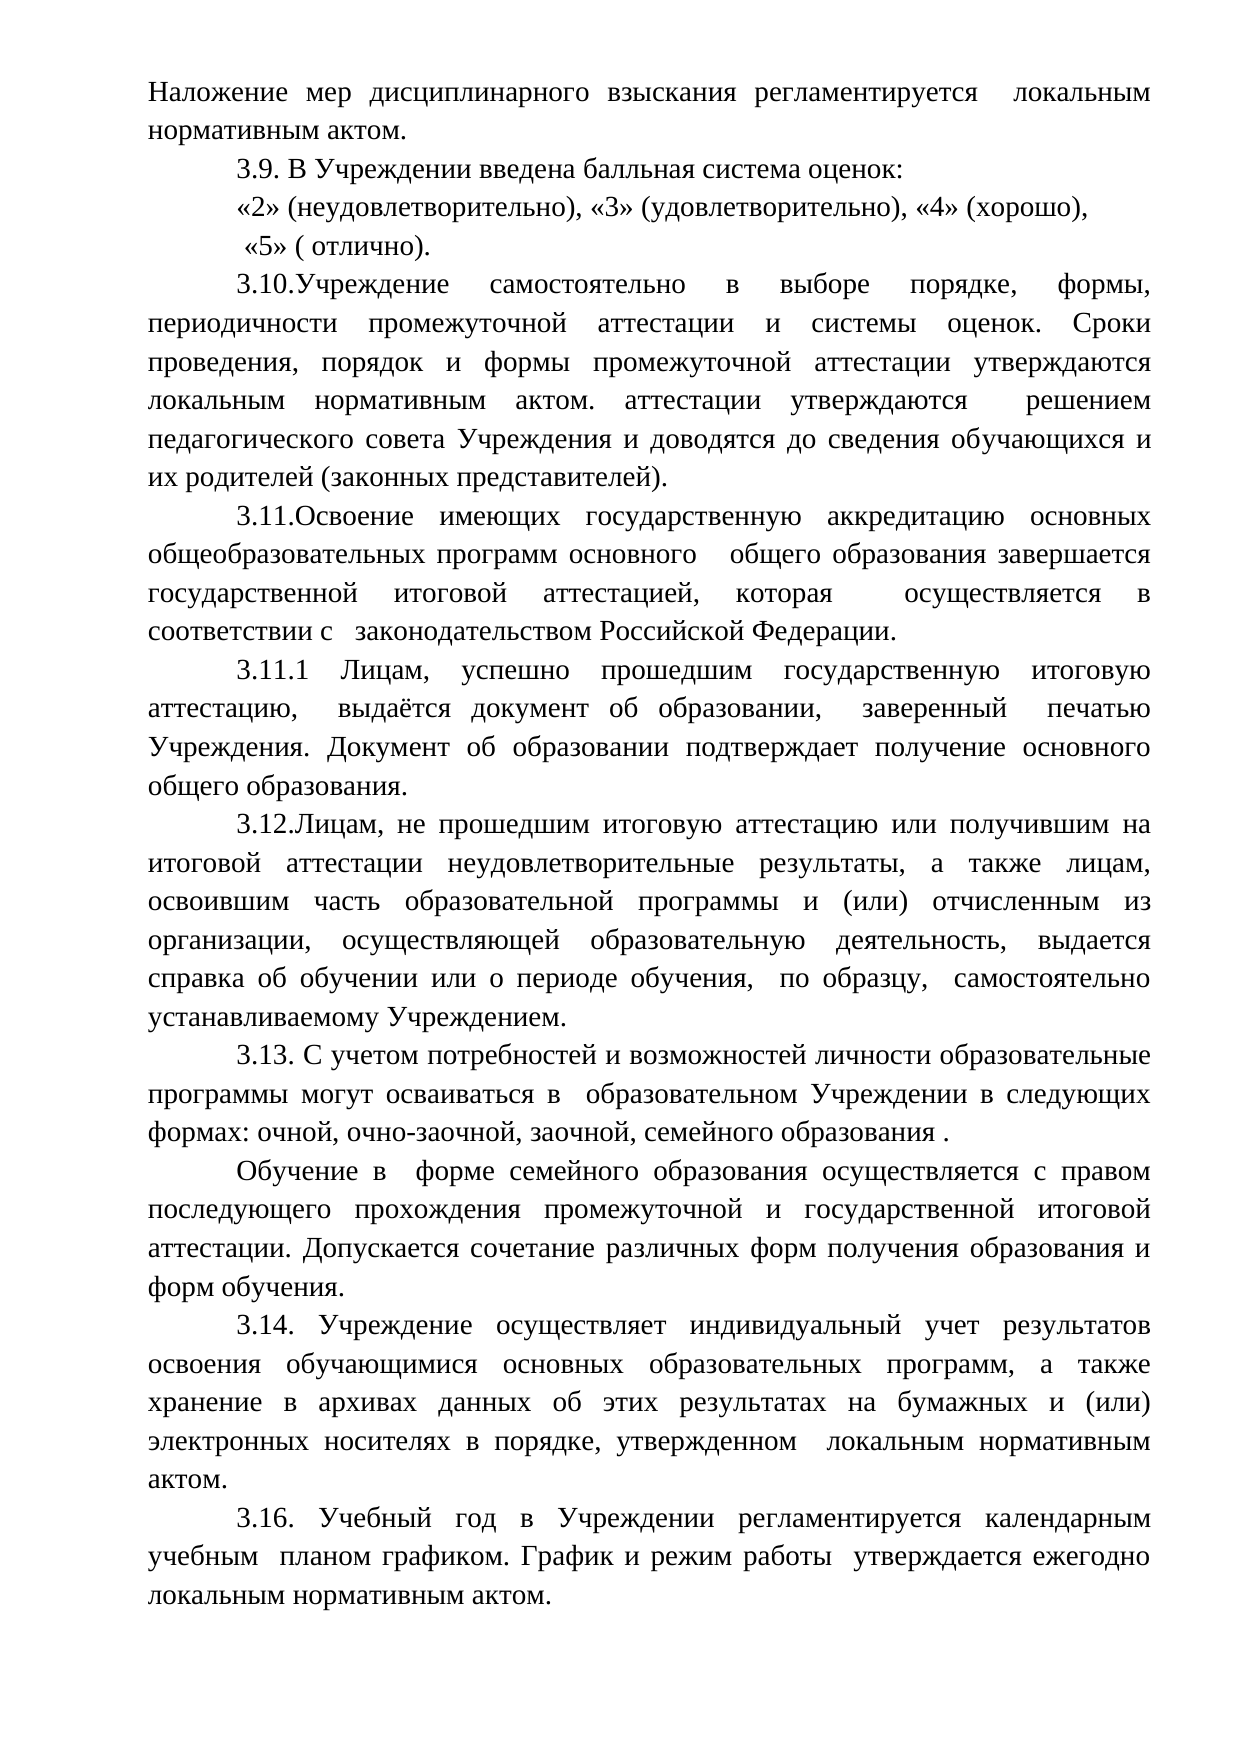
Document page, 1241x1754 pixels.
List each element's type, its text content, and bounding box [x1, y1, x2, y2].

text 3.10.Учреждение самостоятельно в выборе порядке, формы, периодичности промежуточной аттестации и системы оценок. Сроки проведения, порядок и формы промежуточной аттестации утверждаются локальным нормативным актом. аттестации утверждаются решением педагогического совета Учреждения и доводятся до сведения обучающихся и их родителей (законных представителей). [148, 267, 1152, 493]
text 3.13. С учетом потребностей и возможностей личности образовательные программы могут осваиваться в образовательном Учреждении в следующих формах: очной, очно-заочной, заочной, семейного образования . [148, 1037, 1152, 1148]
text 3.9. В Учреждении введена балльная система оценок: [148, 151, 1152, 184]
text Обучение в форме семейного образования осуществляется с правом последующего прохождения промежуточной и государственной итоговой аттестации. Допускается сочетание различных форм получения образования и форм обучения. [148, 1153, 1152, 1302]
text 3.11.Освоение имеющих государственную аккредитацию основных общеобразовательных программ основного общего образования завершается государственной итоговой аттестацией, которая осуществляется в соответствии с законодательством Российской Федерации. [148, 498, 1152, 647]
text «2» (неудовлетворительно), «3» (удовлетворительно), «4» (хорошо), [148, 189, 1152, 223]
text 3.12.Лицам, не прошедшим итоговую аттестацию или получившим на итоговой аттестации неудовлетворительные результаты, а также лицам, освоившим часть образовательной программы и (или) отчисленным из организации, осуществляющей образовательную деятельность, выдается справка об обучении или о периоде обучения, по образцу, самостоятельно устанавливаемому Учреждением. [148, 806, 1152, 1032]
text 3.14. Учреждение осуществляет индивидуальный учет результатов освоения обучающимися основных образовательных программ, а также хранение в архивах данных об этих результатах на бумажных и (или) электронных носителях в порядке, утвержденном локальным нормативным актом. [148, 1307, 1152, 1495]
text 3.11.1 Лицам, успешно прошедшим государственную итоговую аттестацию, выдаётся документ об образовании, заверенный печатью Учреждения. Документ об образовании подтверждает получение основного общего образования. [148, 652, 1152, 801]
text 3.16. Учебный год в Учреждении регламентируется календарным учебным планом графиком. График и режим работы утверждается ежегодно локальным нормативным актом. [148, 1500, 1152, 1611]
text «5» ( отлично). [148, 228, 1152, 262]
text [148, 74, 1152, 146]
